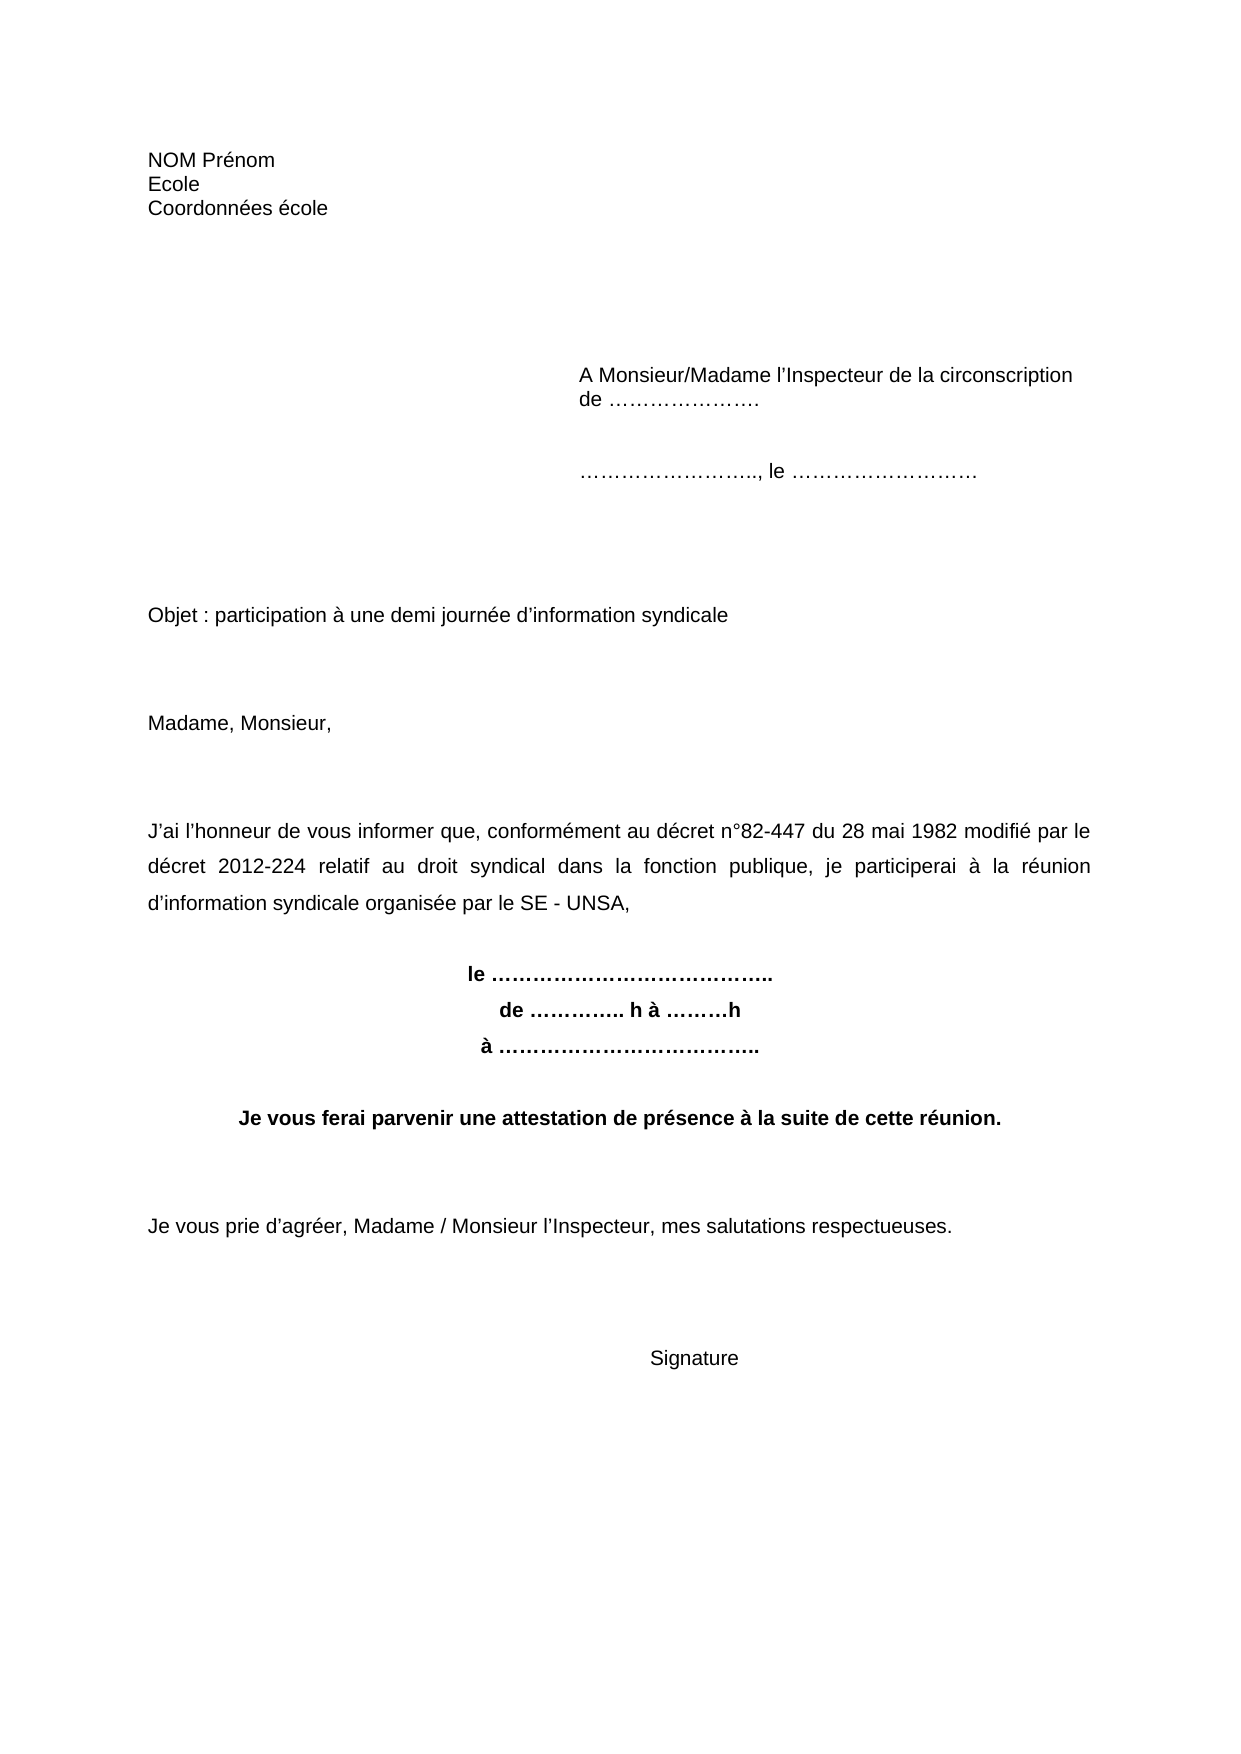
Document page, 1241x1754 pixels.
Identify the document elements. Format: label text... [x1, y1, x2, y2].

text le ………………………………….. [148, 962, 1093, 986]
text Ecole [148, 172, 1093, 196]
text Objet : participation à une demi journée d’information syndicale [148, 603, 1093, 627]
text de ………….. h à ………h [148, 998, 1093, 1022]
text Signature [650, 1346, 1093, 1370]
text J’ai l’honneur de vous informer que, conformément au décret n°82-447 du 28 mai 1982 modifié par le décret 2012-224 relatif au droit syndical dans la fonction publique, je participerai à la réunion d’information syndicale organisée par le SE - UNSA, [148, 818, 1093, 914]
text Je vous ferai parvenir une attestation de présence à la suite de cette réunion. [148, 1106, 1093, 1130]
text NOM Prénom [148, 148, 1093, 172]
text A Monsieur/Madame l’Inspecteur de la circonscription de …………………. [579, 363, 1093, 411]
text Coordonnées école [148, 196, 1093, 219]
text Je vous prie d’agréer, Madame / Monsieur l’Inspecteur, mes salutations respectueuses. [148, 1214, 1093, 1238]
text Madame, Monsieur, [148, 711, 1093, 734]
text à ……………………………….. [148, 1034, 1093, 1058]
text …………………….., le ……………………… [579, 459, 1093, 483]
